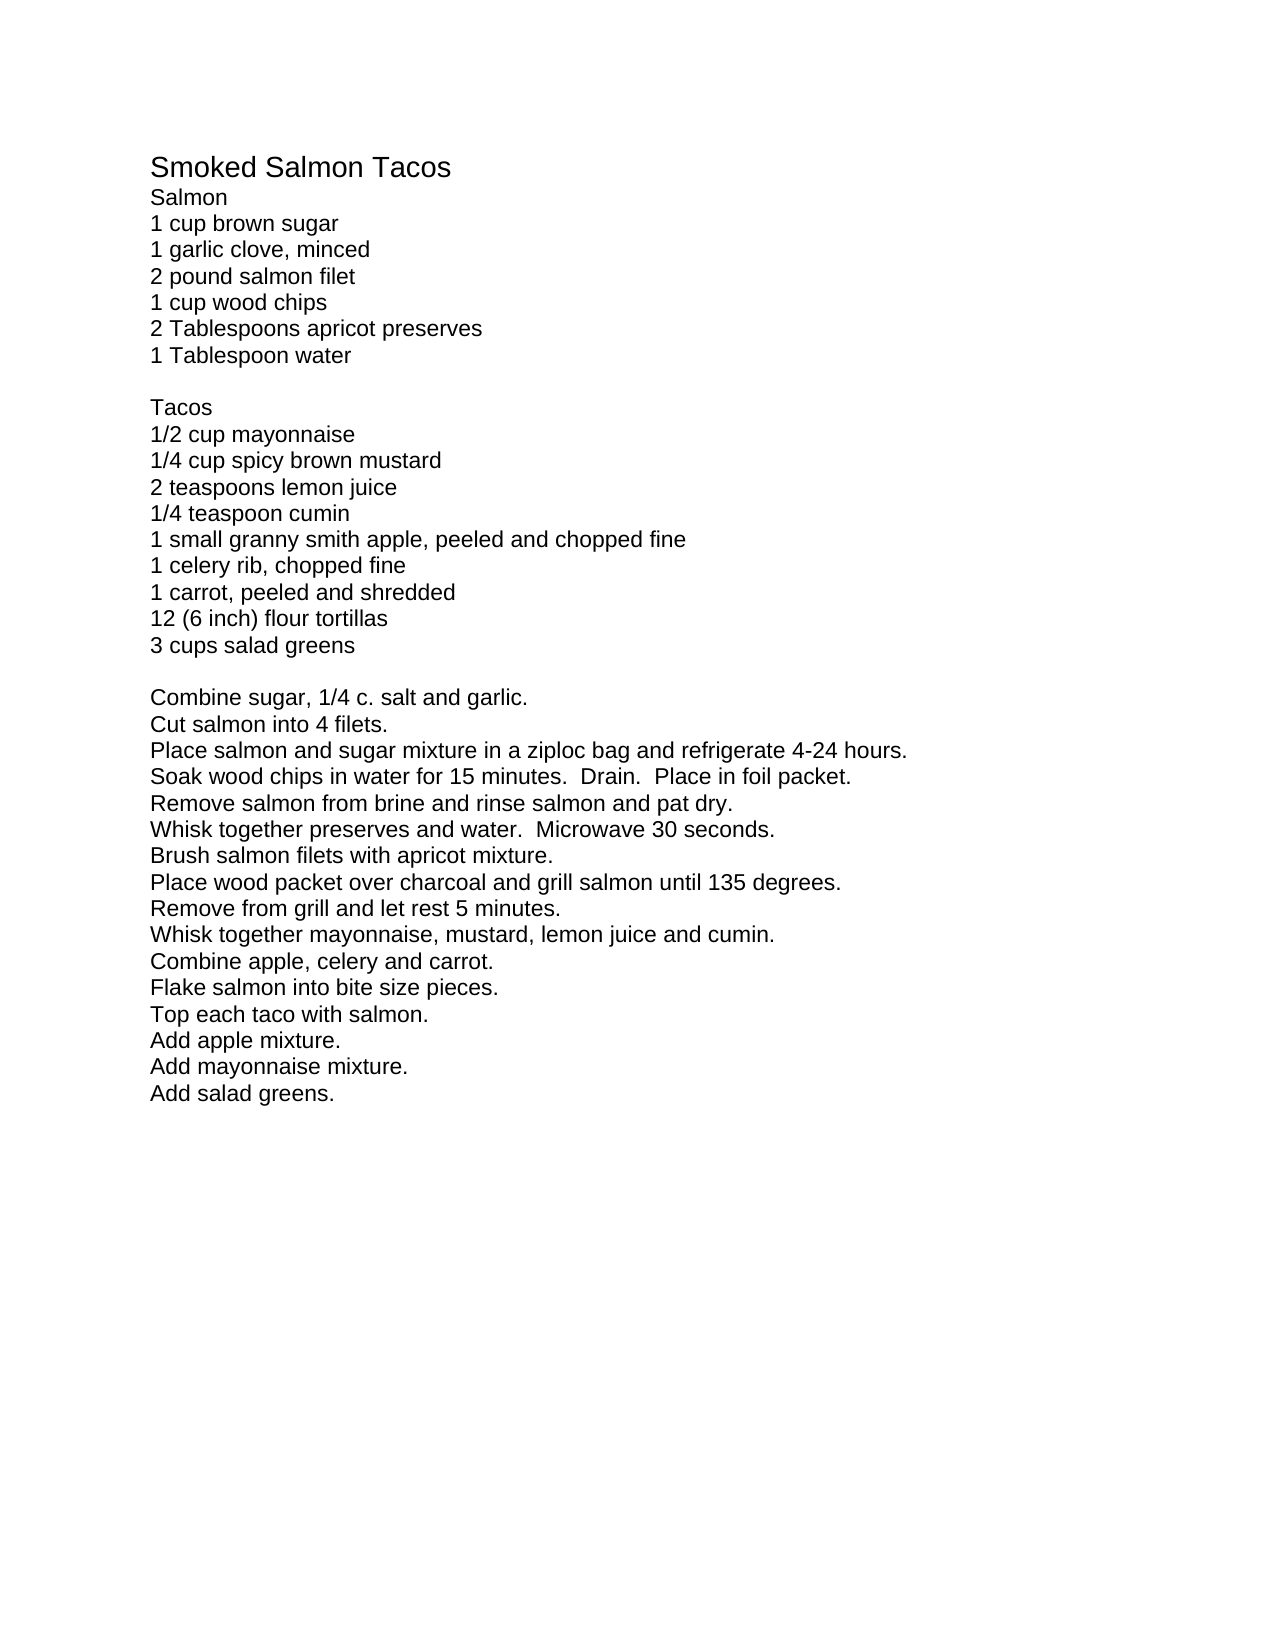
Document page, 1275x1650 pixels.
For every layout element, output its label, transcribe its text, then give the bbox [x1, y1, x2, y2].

text 1 cup wood chips [150, 289, 1125, 315]
text 1/4 teaspoon cumin [150, 500, 1125, 526]
text Add mayonnaise mixture. [150, 1053, 1125, 1079]
text Salmon [150, 183, 1125, 210]
text 1 garlic clove, minced [150, 236, 1125, 263]
text 1/2 cup mayonnaise [150, 421, 1125, 447]
text Combine sugar, 1/4 c. salt and garlic. [150, 684, 1125, 711]
text Remove salmon from brine and rinse salmon and pat dry. [150, 790, 1125, 816]
text Combine apple, celery and carrot. [150, 948, 1125, 974]
text 1 small granny smith apple, peeled and chopped fine [150, 526, 1125, 552]
text Brush salmon filets with apricot mixture. [150, 842, 1125, 869]
text 3 cups salad greens [150, 632, 1125, 658]
text 1 cup brown sugar [150, 210, 1125, 236]
text 1 Tablespoon water [150, 342, 1125, 368]
text Place wood packet over charcoal and grill salmon until 135 degrees. [150, 869, 1125, 895]
text 2 teaspoons lemon juice [150, 473, 1125, 500]
text Place salmon and sugar mixture in a ziploc bag and refrigerate 4-24 hours. [150, 737, 1125, 763]
text Add apple mixture. [150, 1027, 1125, 1053]
text 1/4 cup spicy brown mustard [150, 447, 1125, 473]
text Add salad greens. [150, 1079, 1125, 1106]
text Cut salmon into 4 filets. [150, 711, 1125, 737]
text 12 (6 inch) flour tortillas [150, 605, 1125, 632]
text 2 pound salmon filet [150, 263, 1125, 289]
text Soak wood chips in water for 15 minutes. Drain. Place in foil packet. [150, 763, 1125, 790]
text 2 Tablespoons apricot preserves [150, 315, 1125, 342]
text 1 celery rib, chopped fine [150, 552, 1125, 579]
text Flake salmon into bite size pieces. [150, 974, 1125, 1001]
text Whisk together preserves and water. Microwave 30 seconds. [150, 816, 1125, 842]
text 1 carrot, peeled and shredded [150, 579, 1125, 605]
text Smoked Salmon Tacos [150, 150, 1125, 183]
text Tacos [150, 394, 1125, 421]
text Remove from grill and let rest 5 minutes. [150, 895, 1125, 921]
text Top each taco with salmon. [150, 1001, 1125, 1027]
text Whisk together mayonnaise, mustard, lemon juice and cumin. [150, 921, 1125, 948]
